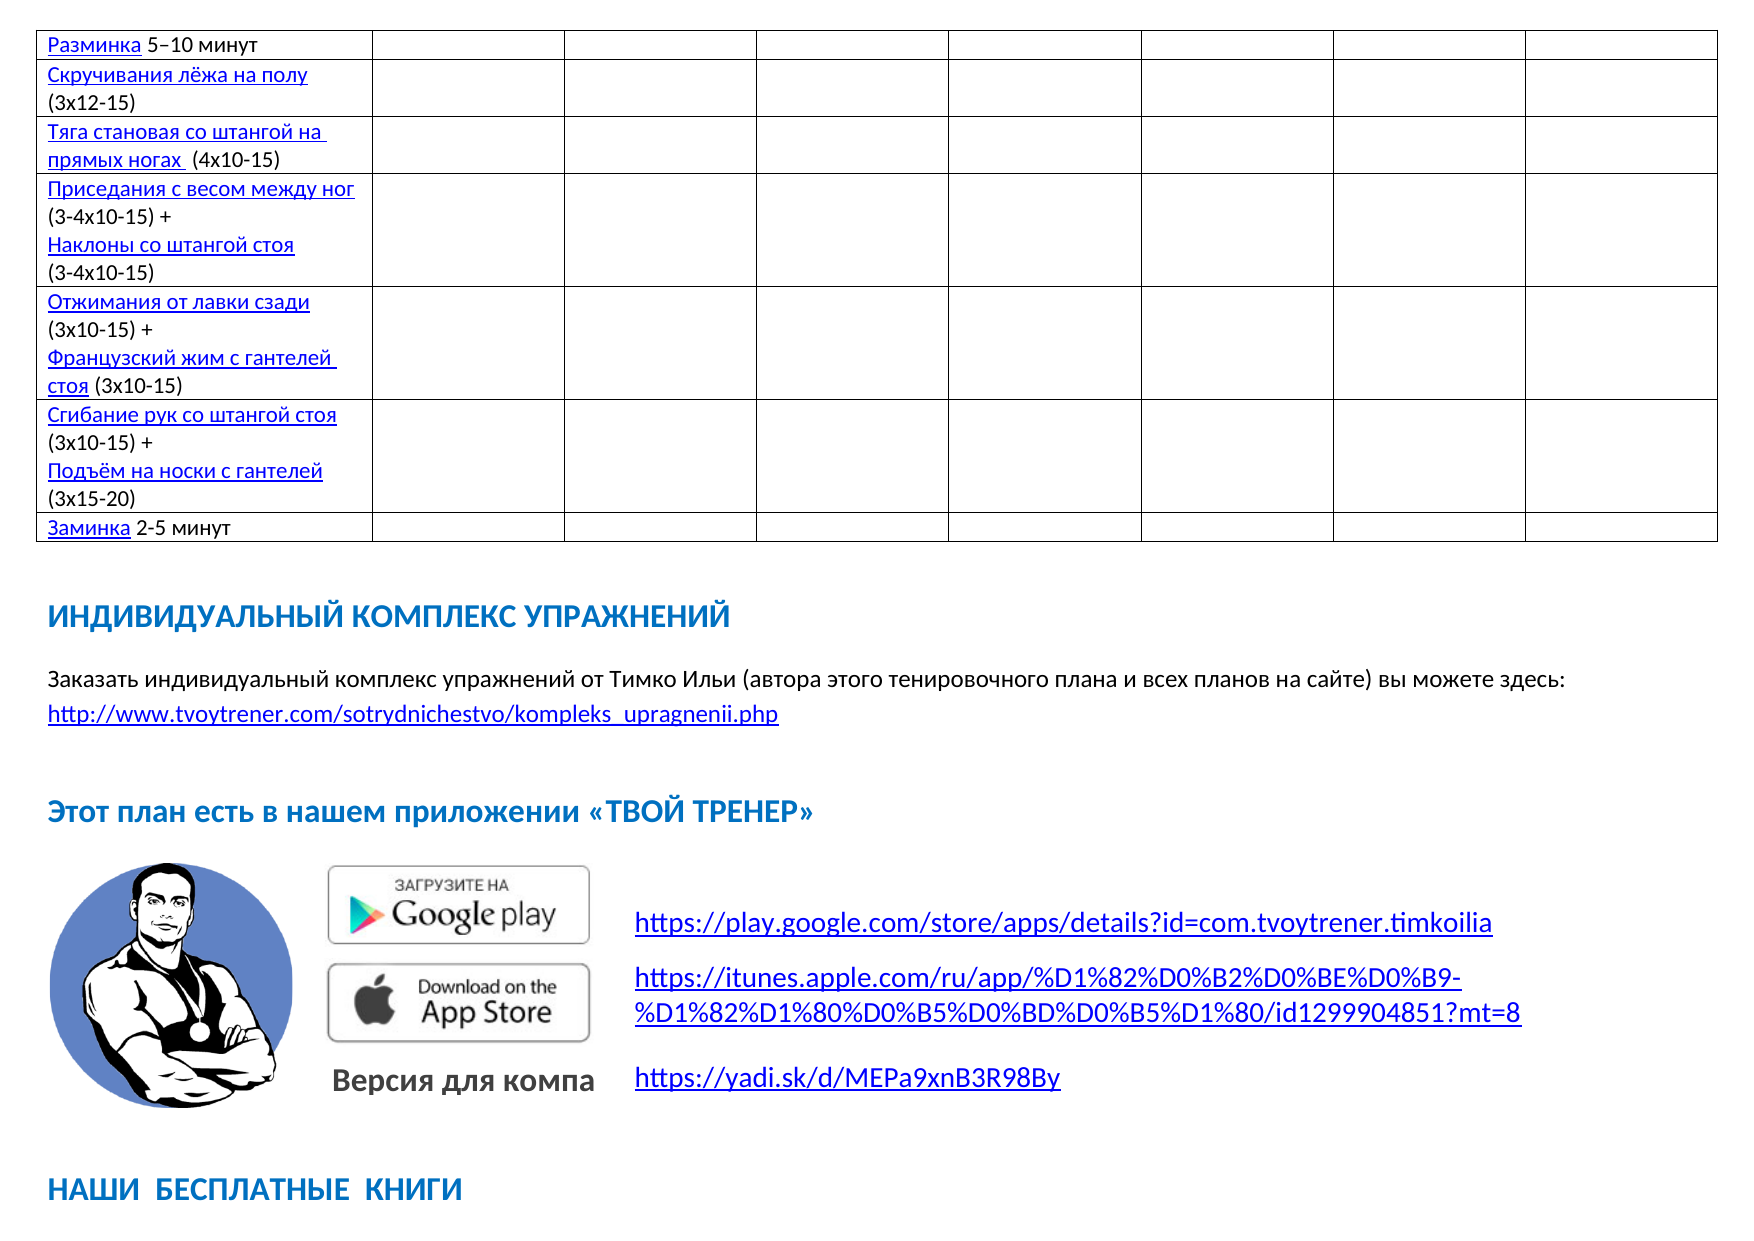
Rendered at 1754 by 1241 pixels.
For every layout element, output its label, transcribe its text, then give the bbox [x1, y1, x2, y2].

picture [324, 958, 594, 1047]
table_cell [1334, 174, 1525, 286]
table_cell Заминка 2-5 минут [37, 513, 372, 541]
table_cell [1526, 513, 1717, 541]
table_cell https://itunes.apple.com/ru/app/%D1%82%D0%B2%D0%BE%D0%B9-%D1%82%D1%80%D0%B5%D0%BD%D0%B5%D1%80/id1299904851?mt=8 [623, 953, 1718, 1053]
table_cell [1142, 174, 1333, 286]
table_cell [1142, 513, 1333, 541]
table_cell [757, 400, 948, 512]
table_header [313, 858, 623, 953]
table_cell [1334, 117, 1525, 173]
picture [49, 863, 293, 1108]
table_cell [1334, 60, 1525, 116]
table_cell [949, 117, 1141, 173]
table_cell Тяга становая со штангой на прямых ногах (4х10-15) [37, 117, 372, 173]
table_cell [1526, 31, 1717, 59]
table_cell [373, 117, 564, 173]
table_cell [1526, 174, 1717, 286]
text Заказать индивидуальный комплекс упражнений от Тимко Ильи (автора этого тенировочного плана и всех планов на сайте) вы можете здесь: [47, 663, 1707, 693]
table_cell [757, 174, 948, 286]
text Этот план есть в нашем приложении «ТВОЙ ТРЕНЕР» [47, 790, 1707, 831]
text НАШИ БЕСПЛАТНЫЕ КНИГИ [47, 1168, 1707, 1209]
table_cell [1526, 117, 1717, 173]
table_cell [949, 31, 1141, 59]
table_cell [1526, 60, 1717, 116]
table_cell [565, 174, 756, 286]
table_cell [757, 287, 948, 399]
table_cell [1334, 400, 1525, 512]
table_cell [373, 60, 564, 116]
text http://www.tvoytrener.com/sotrydnichestvo/kompleks_upragnenii.php [47, 698, 1707, 728]
table_cell [565, 31, 756, 59]
table_cell [373, 513, 564, 541]
table_cell Разминка 5–10 минут [37, 31, 372, 59]
table_cell [1142, 31, 1333, 59]
table_cell [565, 513, 756, 541]
table_cell [1142, 60, 1333, 116]
table_header https://play.google.com/store/apps/details?id=com.tvoytrener.timkoilia [623, 858, 1718, 953]
table_cell [373, 31, 564, 59]
table_cell [373, 400, 564, 512]
table_cell [313, 953, 623, 1053]
text ИНДИВИДУАЛЬНЫЙ КОМПЛЕКС УПРАЖНЕНИЙ [47, 595, 1707, 636]
table_cell [757, 513, 948, 541]
table_cell Скручивания лёжа на полу (3х12-15) [37, 60, 372, 116]
table_cell [565, 117, 756, 173]
table_cell [1334, 31, 1525, 59]
table_cell Сгибание рук со штангой стоя (3х10-15) + Подъём на носки с гантелей (3х15-20) [37, 400, 372, 512]
table_cell [565, 287, 756, 399]
table_cell [757, 31, 948, 59]
table_cell [1526, 287, 1717, 399]
table_cell Отжимания от лавки сзади (3х10-15) + Французский жим с гантелей стоя (3х10-15) [37, 287, 372, 399]
table_cell https://yadi.sk/d/MEPa9xnB3R98By [623, 1053, 1718, 1100]
table_cell [757, 60, 948, 116]
table_cell [949, 513, 1141, 541]
table_cell [1142, 400, 1333, 512]
table_cell [373, 174, 564, 286]
table_cell [949, 287, 1141, 399]
table_cell [1142, 117, 1333, 173]
table_cell [1526, 400, 1717, 512]
table_cell Приседания с весом между ног (3-4х10-15) + Наклоны со штангой стоя (3-4х10-15) [37, 174, 372, 286]
table_cell [565, 60, 756, 116]
table_cell [373, 287, 564, 399]
table_cell [1142, 287, 1333, 399]
table_cell [949, 60, 1141, 116]
picture [324, 863, 594, 947]
table_cell [1334, 287, 1525, 399]
table_cell [949, 400, 1141, 512]
table_cell Версия для компа [313, 1053, 623, 1100]
table_cell [949, 174, 1141, 286]
table_cell [565, 400, 756, 512]
table_header [36, 858, 313, 1100]
table_cell [1334, 513, 1525, 541]
table_cell [757, 117, 948, 173]
